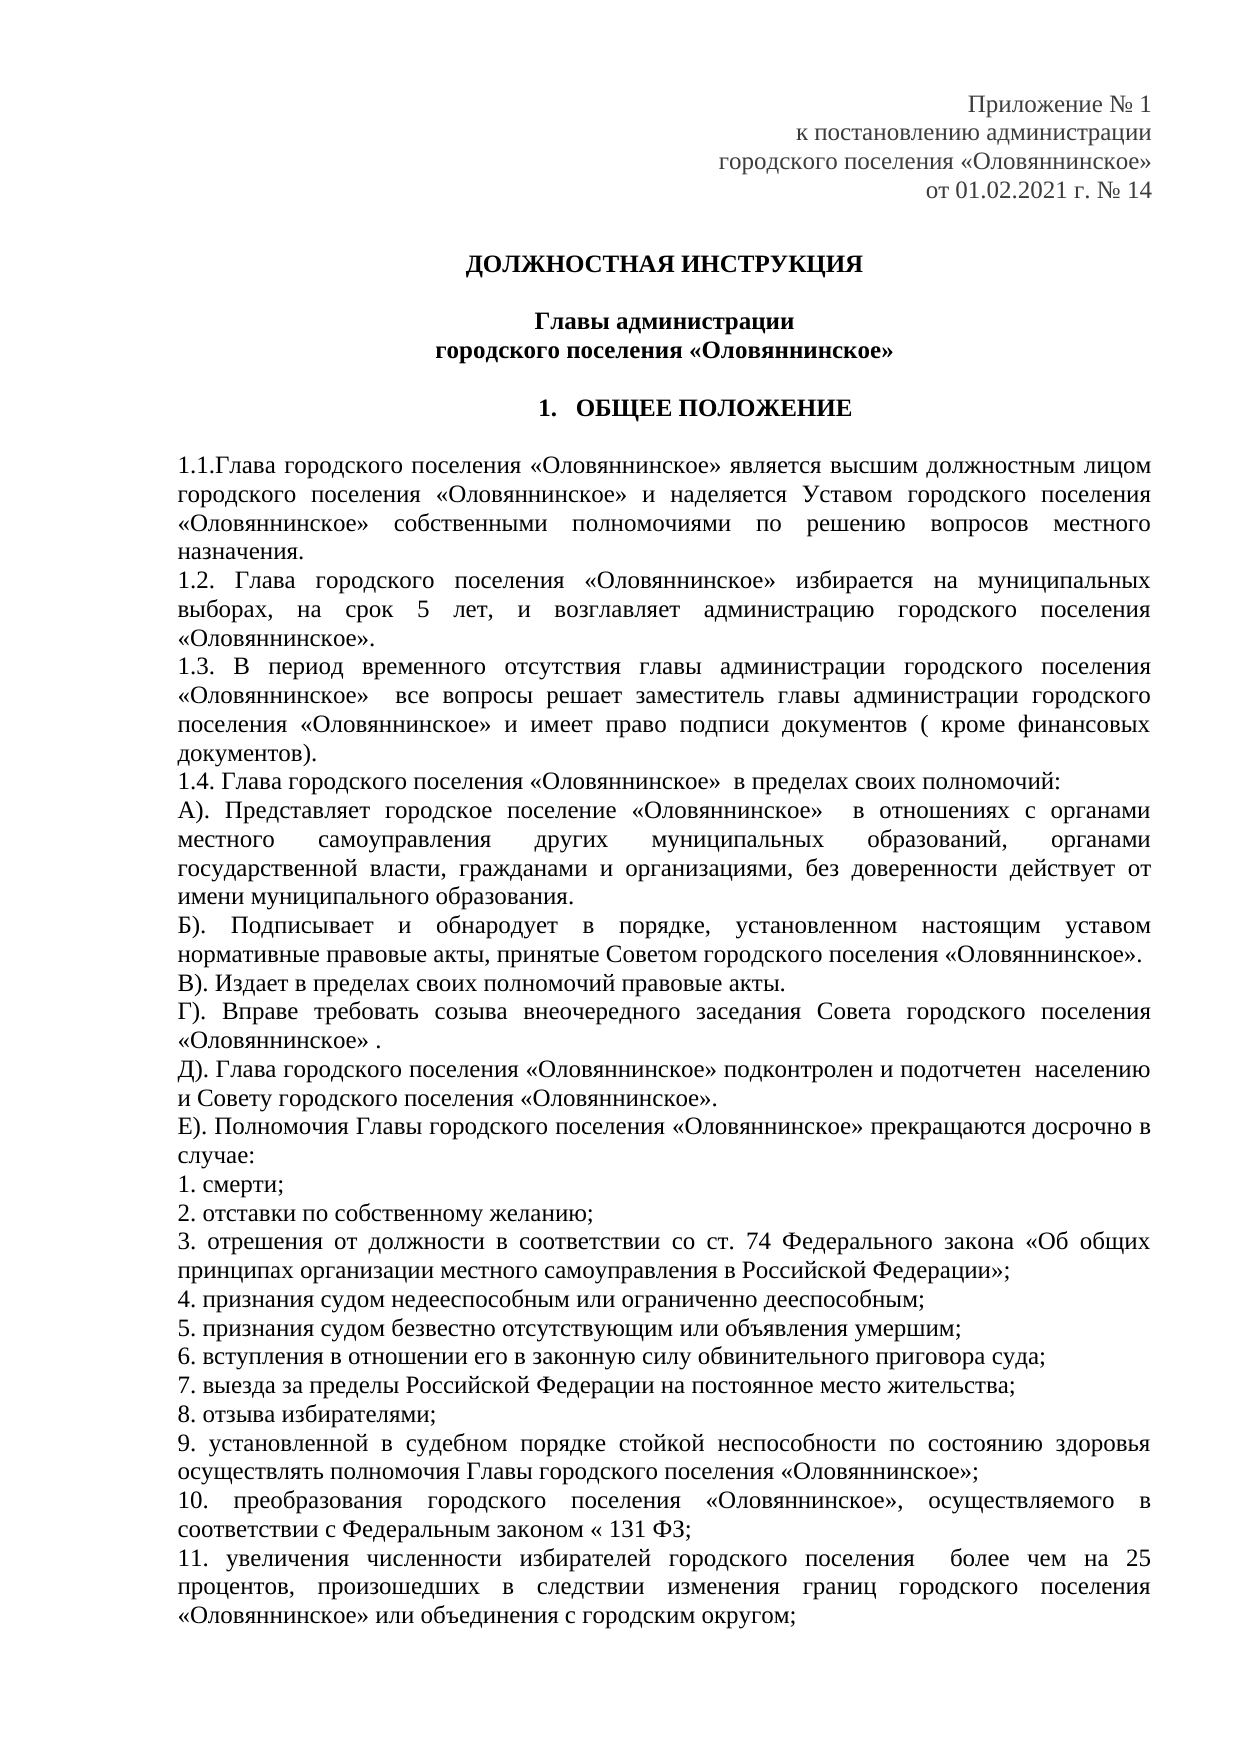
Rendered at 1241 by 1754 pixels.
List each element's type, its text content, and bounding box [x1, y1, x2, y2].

text 6. вступления в отношении его в законную силу обвинительного приговора суда; [177, 1341, 1152, 1370]
text 1.2. Глава городского поселения «Оловяннинское» избирается на муниципальных выборах, на срок 5 лет, и возглавляет администрацию городского поселения «Оловяннинское». [177, 565, 1152, 651]
text 2. отставки по собственному желанию; [177, 1198, 1152, 1226]
text городского поселения «Оловяннинское» [177, 335, 1152, 364]
text 5. признания судом безвестно отсутствующим или объявления умершим; [177, 1313, 1152, 1341]
text Д). Глава городского поселения «Оловяннинское» подконтролен и подотчетен населению и Совету городского поселения «Оловяннинское». [177, 1054, 1152, 1111]
text Е). Полномочия Главы городского поселения «Оловяннинское» прекращаются досрочно в случае: [177, 1111, 1152, 1169]
text Приложение № 1 к постановлению администрации городского поселения «Оловяннинское» от 01.02.2021 г. № 14 [177, 89, 1152, 204]
text 1.4. Глава городского поселения «Оловяннинское» в пределах своих полномочий: [177, 766, 1152, 795]
text 9. установленной в судебном порядке стойкой неспособности по состоянию здоровья осуществлять полномочия Главы городского поселения «Оловяннинское»; [177, 1428, 1152, 1485]
text А). Представляет городское поселение «Оловяннинское» в отношениях с органами местного самоуправления других муниципальных образований, органами государственной власти, гражданами и организациями, без доверенности действует от имени муниципального образования. [177, 795, 1152, 910]
text 8. отзыва избирателями; [177, 1399, 1152, 1428]
list ОБЩЕЕ ПОЛОЖЕНИЕ [538, 393, 1152, 421]
text Г). Вправе требовать созыва внеочередного заседания Совета городского поселения «Оловяннинское» . [177, 996, 1152, 1054]
text 11. увеличения численности избирателей городского поселения более чем на 25 процентов, произошедших в следствии изменения границ городского поселения «Оловяннинское» или объединения с городским округом; [177, 1543, 1152, 1629]
text 4. признания судом недееспособным или ограниченно дееспособным; [177, 1284, 1152, 1313]
text Б). Подписывает и обнародует в порядке, установленном настоящим уставом нормативные правовые акты, принятые Советом городского поселения «Оловяннинское». [177, 910, 1152, 968]
text 1.3. В период временного отсутствия главы администрации городского поселения «Оловяннинское» все вопросы решает заместитель главы администрации городского поселения «Оловяннинское» и имеет право подписи документов ( кроме финансовых документов). [177, 651, 1152, 766]
text 7. выезда за пределы Российской Федерации на постоянное место жительства; [177, 1370, 1152, 1399]
text 10. преобразования городского поселения «Оловяннинское», осуществляемого в соответствии с Федеральным законом « 131 ФЗ; [177, 1485, 1152, 1543]
text 1. смерти; [177, 1169, 1152, 1198]
text 3. отрешения от должности в соответствии со ст. 74 Федерального закона «Об общих принципах организации местного самоуправления в Российской Федерации»; [177, 1226, 1152, 1284]
text 1.1.Глава городского поселения «Оловяннинское» является высшим должностным лицом городского поселения «Оловяннинское» и наделяется Уставом городского поселения «Оловяннинское» собственными полномочиями по решению вопросов местного назначения. [177, 450, 1152, 565]
text ДОЛЖНОСТНАЯ ИНСТРУКЦИЯ [177, 249, 1152, 278]
text Главы администрации [177, 306, 1152, 335]
text В). Издает в пределах своих полномочий правовые акты. [177, 968, 1152, 996]
